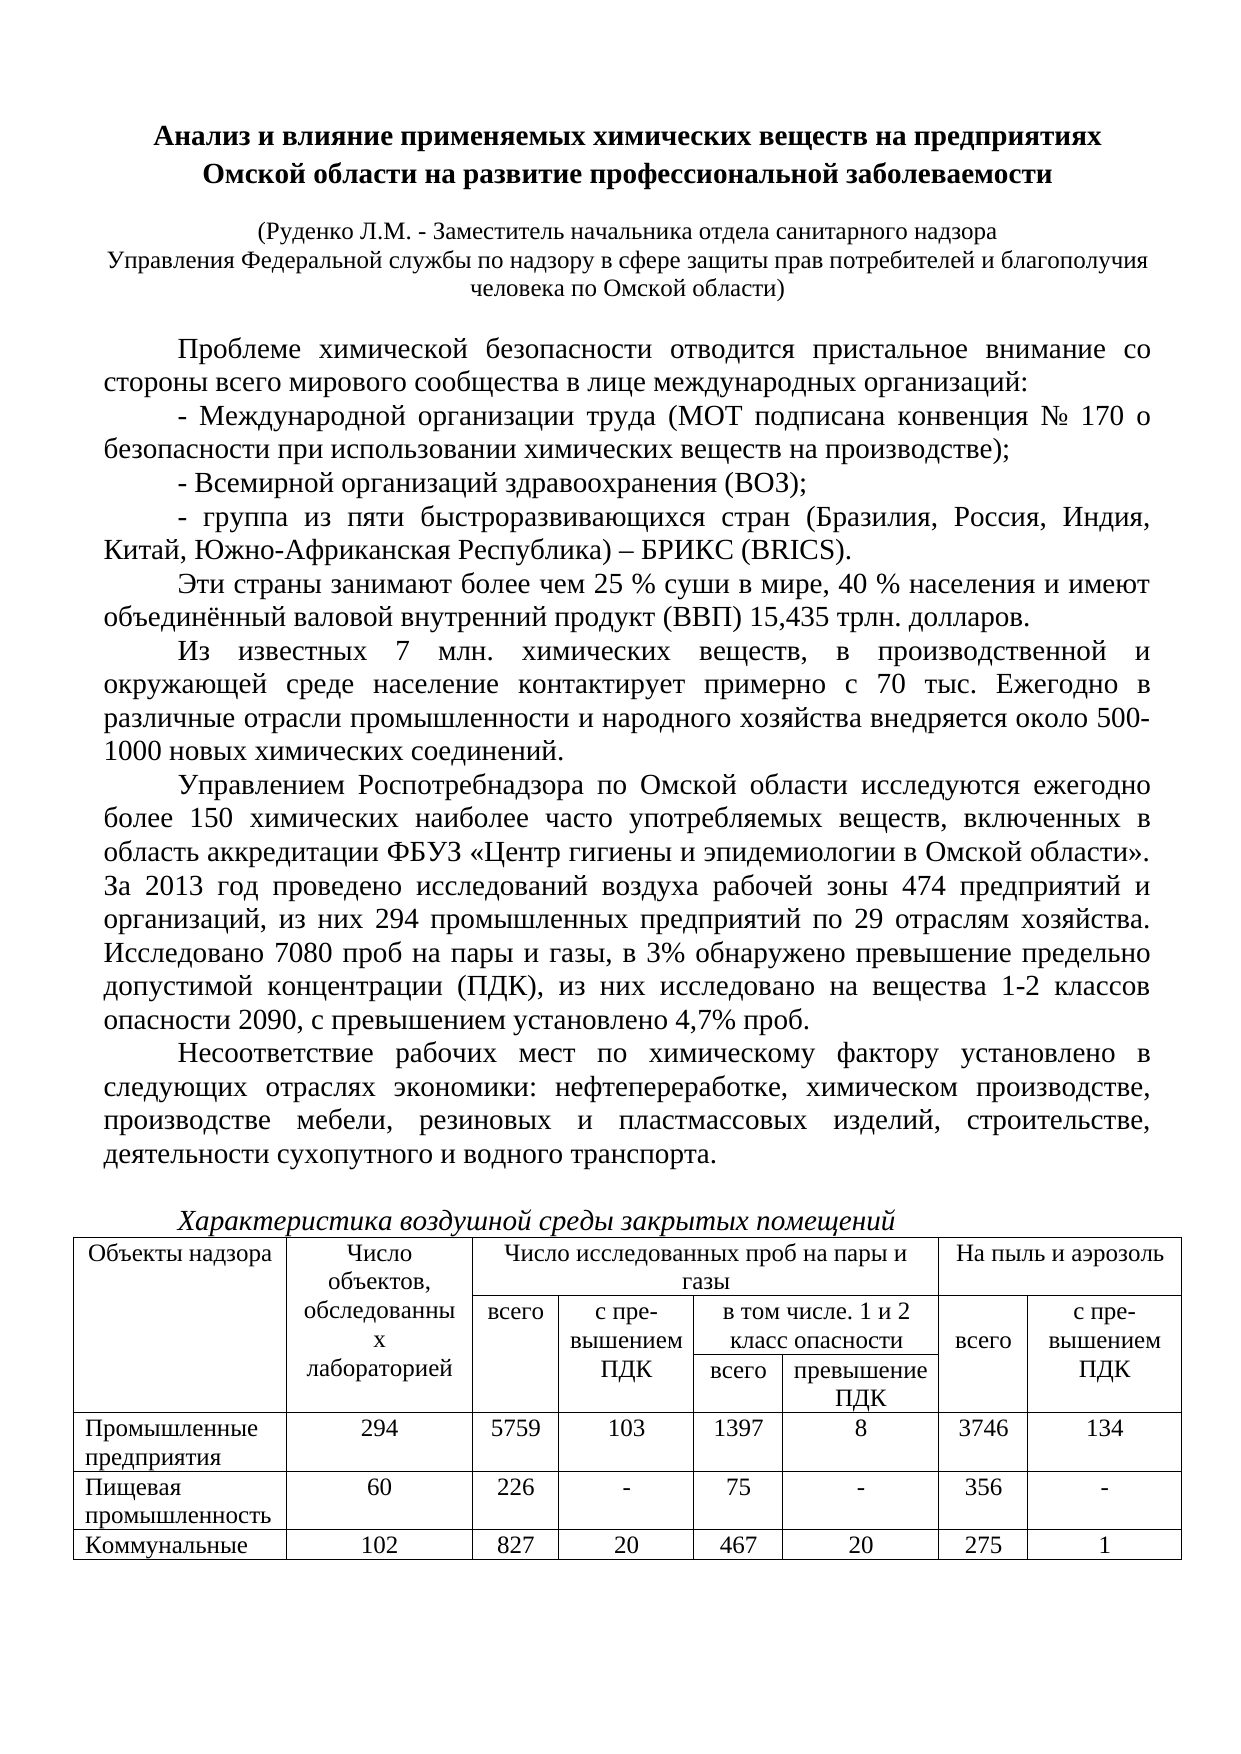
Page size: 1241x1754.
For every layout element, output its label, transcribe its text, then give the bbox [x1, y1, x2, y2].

table_cell - [1028, 1472, 1181, 1529]
text Проблеме химической безопасности отводится пристальное внимание со стороны всего мирового сообщества в лице международных организаций: [103, 331, 1152, 398]
text Из известных 7 млн. химических веществ, в производственной и окружающей среде население контактирует примерно с 70 тыс. Ежегодно в различные отрасли промышленности и народного хозяйства внедряется около 500-1000 новых химических соединений. [103, 633, 1152, 767]
text - группа из пяти быстроразвивающихся стран (Бразилия, Россия, Индия, Китай, Южно-Африканская Республика) – БРИКС (BRICS). [103, 499, 1152, 566]
table_cell 356 [939, 1472, 1027, 1529]
table_cell 134 [1028, 1413, 1181, 1471]
table_cell 75 [694, 1472, 782, 1529]
table_cell всего [939, 1296, 1027, 1412]
table_cell 226 [473, 1472, 558, 1529]
table_cell 1 [1028, 1530, 1181, 1559]
text (Руденко Л.М. - Заместитель начальника отдела санитарного надзора [103, 216, 1152, 245]
text - Всемирной организаций здравоохранения (ВОЗ); [103, 465, 1152, 499]
text Несоответствие рабочих мест по химическому фактору установлено в следующих отраслях экономики: нефтепереработке, химическом производстве, производстве мебели, резиновых и пластмассовых изделий, строительстве, деятельности сухопутного и водного транспорта. [103, 1035, 1152, 1169]
table_cell в том числе. 1 и 2 класс опасности [694, 1296, 938, 1354]
text Характеристика воздушной среды закрытых помещений [103, 1203, 1152, 1237]
table_cell 20 [783, 1530, 938, 1559]
table_header Число объектов, обследованных лабораторией [287, 1238, 472, 1412]
table_cell 275 [939, 1530, 1027, 1559]
text Анализ и влияние применяемых химических веществ на предприятиях Омской области на развитие профессиональной заболеваемости [103, 118, 1152, 190]
table_cell 60 [287, 1472, 472, 1529]
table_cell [74, 1530, 286, 1559]
table_header Объекты надзора [74, 1238, 286, 1412]
table_cell всего [473, 1296, 558, 1412]
table_cell всего [694, 1355, 782, 1412]
table_cell 102 [287, 1530, 472, 1559]
text Управления Федеральной службы по надзору в сфере защиты прав потребителей и благополучия человека по Омской области) [103, 245, 1152, 302]
table_header Число исследованных проб на пары и газы [473, 1238, 938, 1295]
text - Международной организации труда (МОТ подписана конвенция № 170 о безопасности при использовании химических веществ на производстве); [103, 398, 1152, 465]
table_cell 467 [694, 1530, 782, 1559]
table_cell 103 [559, 1413, 693, 1471]
table_cell - [559, 1472, 693, 1529]
table_header На пыль и аэрозоль [939, 1238, 1181, 1295]
table_cell превышение ПДК [783, 1355, 938, 1412]
table_cell 5759 [473, 1413, 558, 1471]
table_cell - [783, 1472, 938, 1529]
table_cell 20 [559, 1530, 693, 1559]
table_cell Промышленные предприятия [74, 1413, 286, 1471]
table_cell 827 [473, 1530, 558, 1559]
table_cell с пре-вышением ПДК [1028, 1296, 1181, 1412]
table_cell 8 [783, 1413, 938, 1471]
text Управлением Роспотребнадзора по Омской области исследуются ежегодно более 150 химических наиболее часто употребляемых веществ, включенных в область аккредитации ФБУЗ «Центр гигиены и эпидемиологии в Омской области». За 2013 год проведено исследований воздуха рабочей зоны 474 предприятий и организаций, из них 294 промышленных предприятий по 29 отраслям хозяйства. Исследовано 7080 проб на пары и газы, в 3% обнаружено превышение предельно допустимой концентрации (ПДК), из них исследовано на вещества 1-2 классов опасности 2090, с превышением установлено 4,7% проб. [103, 767, 1152, 1035]
table_cell 3746 [939, 1413, 1027, 1471]
table_cell Пищевая промышленность [74, 1472, 286, 1529]
table_cell 1397 [694, 1413, 782, 1471]
table_cell с пре-вышением ПДК [559, 1296, 693, 1412]
text Эти страны занимают более чем 25 % суши в мире, 40 % населения и имеют объединённый валовой внутренний продукт (ВВП) 15,435 трлн. долларов. [103, 566, 1152, 633]
table_cell 294 [287, 1413, 472, 1471]
